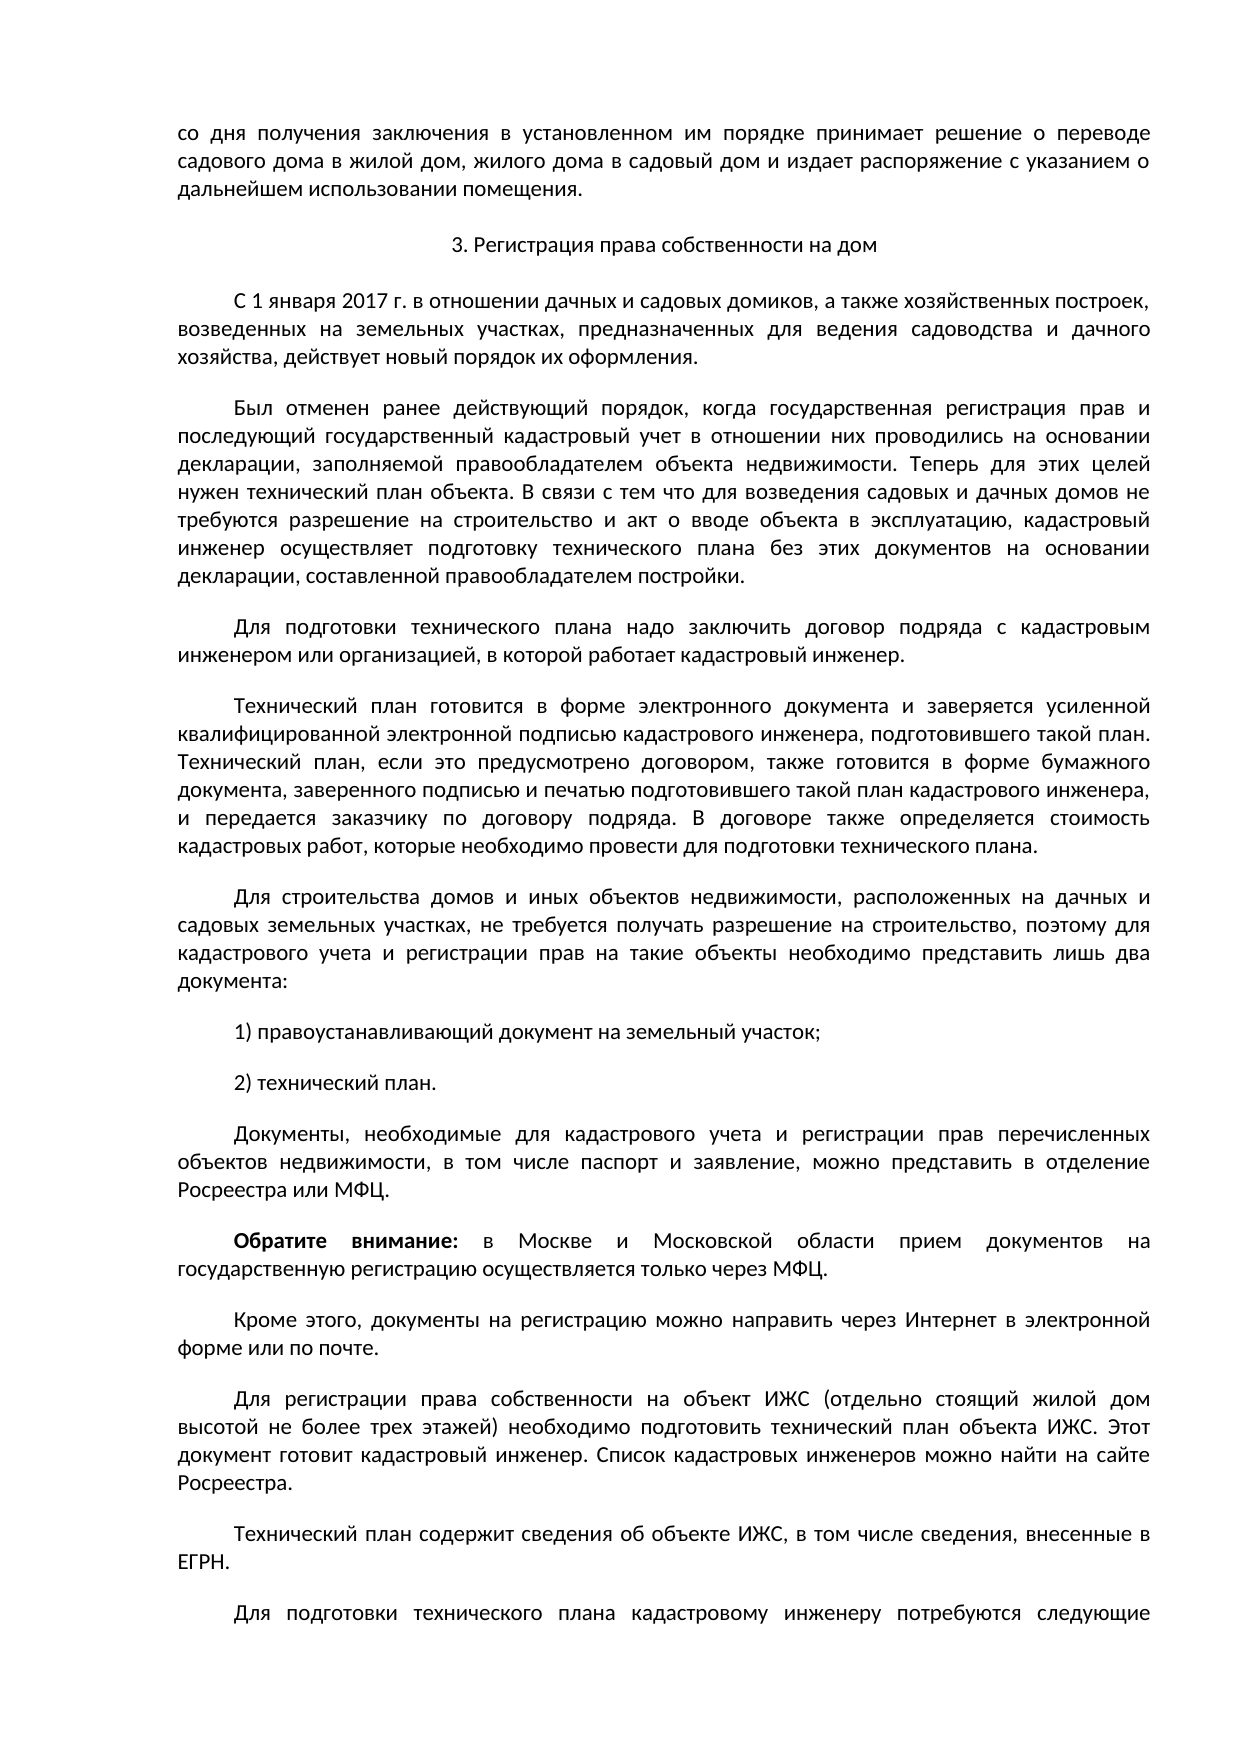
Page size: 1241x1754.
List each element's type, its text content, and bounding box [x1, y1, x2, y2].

text Был отменен ранее действующий порядок, когда государственная регистрация прав и последующий государственный кадастровый учет в отношении них проводились на основании декларации, заполняемой правообладателем объекта недвижимости. Теперь для этих целей нужен технический план объекта. В связи с тем что для возведения садовых и дачных домов не требуются разрешение на строительство и акт о вводе объекта в эксплуатацию, кадастровый инженер осуществляет подготовку технического плана без этих документов на основании декларации, составленной правообладателем постройки. [177, 393, 1152, 589]
text 2) технический план. [177, 1068, 1152, 1096]
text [177, 118, 1152, 202]
text Для регистрации права собственности на объект ИЖС (отдельно стоящий жилой дом высотой не более трех этажей) необходимо подготовить технический план объекта ИЖС. Этот документ готовит кадастровый инженер. Список кадастровых инженеров можно найти на сайте Росреестра. [177, 1384, 1152, 1496]
text 1) правоустанавливающий документ на земельный участок; [177, 1017, 1152, 1045]
text Технический план содержит сведения об объекте ИЖС, в том числе сведения, внесенные в ЕГРН. [177, 1519, 1152, 1575]
text Для строительства домов и иных объектов недвижимости, расположенных на дачных и садовых земельных участках, не требуется получать разрешение на строительство, поэтому для кадастрового учета и регистрации прав на такие объекты необходимо представить лишь два документа: [177, 882, 1152, 994]
text 3. Регистрация права собственности на дом [177, 230, 1152, 258]
text Кроме этого, документы на регистрацию можно направить через Интернет в электронной форме или по почте. [177, 1305, 1152, 1361]
text С 1 января 2017 г. в отношении дачных и садовых домиков, а также хозяйственных построек, возведенных на земельных участках, предназначенных для ведения садоводства и дачного хозяйства, действует новый порядок их оформления. [177, 286, 1152, 370]
text Документы, необходимые для кадастрового учета и регистрации прав перечисленных объектов недвижимости, в том числе паспорт и заявление, можно представить в отделение Росреестра или МФЦ. [177, 1119, 1152, 1203]
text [177, 1598, 1152, 1626]
text Технический план готовится в форме электронного документа и заверяется усиленной квалифицированной электронной подписью кадастрового инженера, подготовившего такой план. Технический план, если это предусмотрено договором, также готовится в форме бумажного документа, заверенного подписью и печатью подготовившего такой план кадастрового инженера, и передается заказчику по договору подряда. В договоре также определяется стоимость кадастровых работ, которые необходимо провести для подготовки технического плана. [177, 691, 1152, 859]
text Для подготовки технического плана надо заключить договор подряда с кадастровым инженером или организацией, в которой работает кадастровый инженер. [177, 612, 1152, 668]
text Обратите внимание: в Москве и Московской области прием документов на государственную регистрацию осуществляется только через МФЦ. [177, 1226, 1152, 1282]
